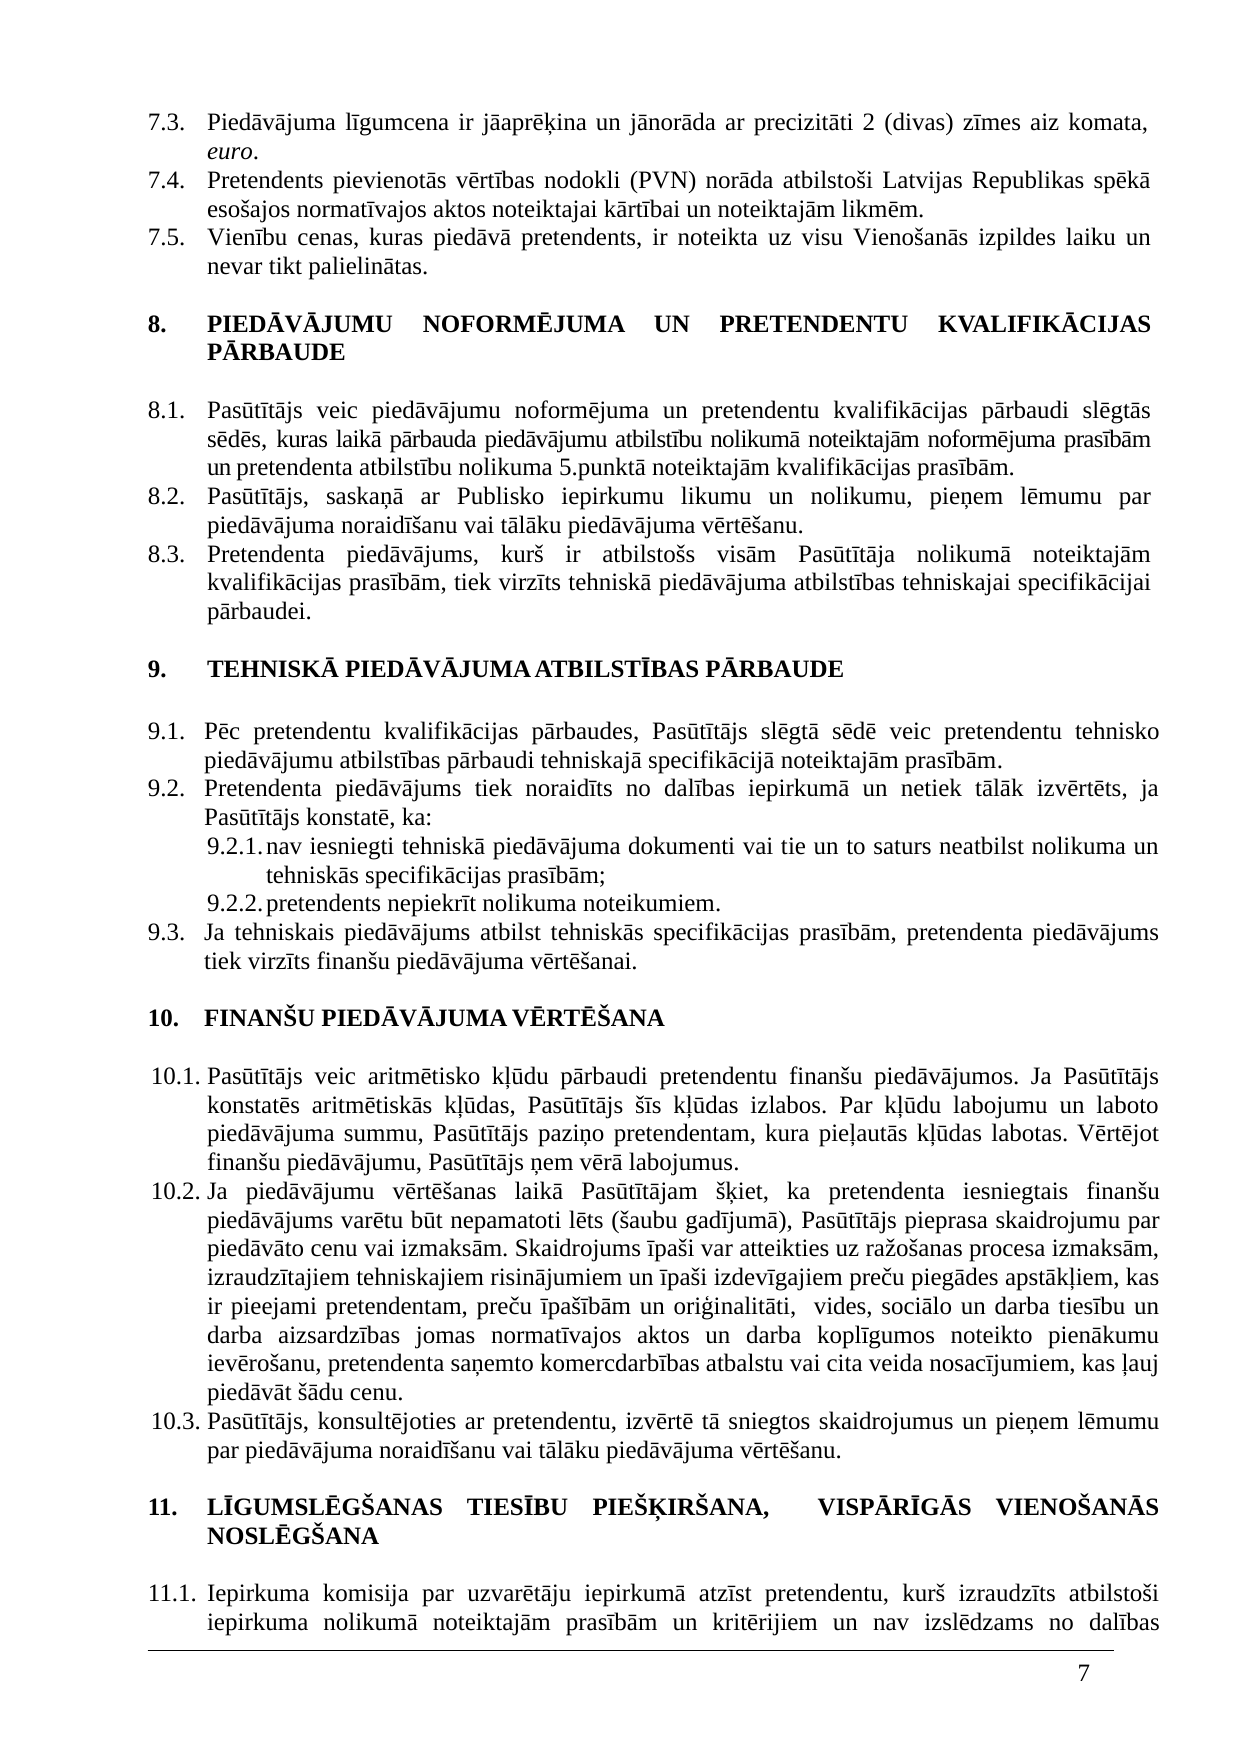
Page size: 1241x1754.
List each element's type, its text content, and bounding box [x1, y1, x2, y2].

list Pasūtītājs, saskaņā ar Publisko iepirkumu likumu un nolikumu, pieņem lēmumu par piedāvājuma noraidīšanu vai tālāku piedāvājuma vērtēšanu. [148, 481, 1152, 539]
list Pasūtītājs veic aritmētisko kļūdu pārbaudi pretendentu finanšu piedāvājumos. Ja Pasūtītājs konstatēs aritmētiskās kļūdas, Pasūtītājs šīs kļūdas izlabos. Par kļūdu labojumu un laboto piedāvājuma summu, Pasūtītājs paziņo pretendentam, kura pieļautās kļūdas labotas. Vērtējot finanšu piedāvājumu, Pasūtītājs ņem vērā labojumus. [151, 1061, 1160, 1176]
list TEHNISKĀ PIEDĀVĀJUMA ATBILSTĪBAS PĀRBAUDE [148, 654, 1160, 682]
list Piedāvājuma līgumcena ir jāaprēķina un jānorāda ar precizitāti 2 (divas) zīmes aiz komata, euro. [148, 107, 1152, 165]
list Ja piedāvājumu vērtēšanas laikā Pasūtītājam šķiet, ka pretendenta iesniegtais finanšu piedāvājums varētu būt nepamatoti lēts (šaubu gadījumā), Pasūtītājs pieprasa skaidrojumu par piedāvāto cenu vai izmaksām. Skaidrojums īpaši var atteikties uz ražošanas procesa izmaksām, izraudzītajiem tehniskajiem risinājumiem un īpaši izdevīgajiem preču piegādes apstākļiem, kas ir pieejami pretendentam, preču īpašībām un oriģinalitāti, vides, sociālo un darba tiesību un darba aizsardzības jomas normatīvajos aktos un darba koplīgumos noteikto pienākumu ievērošanu, pretendenta saņemto komercdarbības atbalstu vai cita veida nosacījumiem, kas ļauj piedāvāt šādu cenu. [151, 1176, 1160, 1406]
list Pēc pretendentu kvalifikācijas pārbaudes, Pasūtītājs slēgtā sēdē veic pretendentu tehnisko piedāvājumu atbilstības pārbaudi tehniskajā specifikācijā noteiktajām prasībām. [148, 716, 1160, 773]
list Pasūtītājs, konsultējoties ar pretendentu, izvērtē tā sniegtos skaidrojumus un pieņem lēmumu par piedāvājuma noraidīšanu vai tālāku piedāvājuma vērtēšanu. [151, 1406, 1160, 1463]
list Pretendenta piedāvājums, kurš ir atbilstošs visām Pasūtītāja nolikumā noteiktajām kvalifikācijas prasībām, tiek virzīts tehniskā piedāvājuma atbilstības tehniskajai specifikācijai pārbaudei. [148, 539, 1152, 625]
list Pasūtītājs veic piedāvājumu noformējuma un pretendentu kvalifikācijas pārbaudi slēgtās sēdēs, kuras laikā pārbauda piedāvājumu atbilstību nolikumā noteiktajām noformējuma prasībām un pretendenta atbilstību nolikuma 5.punktā noteiktajām kvalifikācijas prasībām. [148, 395, 1152, 481]
list nav iesniegti tehniskā piedāvājuma dokumenti vai tie un to saturs neatbilst nolikuma un tehniskās specifikācijas prasībām; [207, 831, 1160, 888]
list Pretendents pievienotās vērtības nodokli (PVN) norāda atbilstoši Latvijas Republikas spēkā esošajos normatīvajos aktos noteiktajai kārtībai un noteiktajām likmēm. [148, 165, 1152, 222]
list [148, 1578, 1160, 1636]
list Ja tehniskais piedāvājums atbilst tehniskās specifikācijas prasībām, pretendenta piedāvājums tiek virzīts finanšu piedāvājuma vērtēšanai. [148, 917, 1160, 975]
list Vienību cenas, kuras piedāvā pretendents, ir noteikta uz visu Vienošanās izpildes laiku un nevar tikt palielinātas. [148, 222, 1152, 280]
list pretendents nepiekrīt nolikuma noteikumiem. [207, 888, 1160, 917]
list PIEDĀVĀJUMU NOFORMĒJUMA UN PRETENDENTU KVALIFIKĀCIJAS PĀRBAUDE [148, 309, 1152, 366]
list FINANŠU PIEDĀVĀJUMA VĒRTĒŠANA [148, 1003, 1160, 1032]
list LĪGUMSLĒGŠANAS TIESĪBU PIEŠĶIRŠANA, VISPĀRĪGĀS VIENOŠANĀS NOSLĒGŠANA [148, 1492, 1160, 1550]
list Pretendenta piedāvājums tiek noraidīts no dalības iepirkumā un netiek tālāk izvērtēts, ja Pasūtītājs konstatē, ka: [148, 773, 1160, 831]
